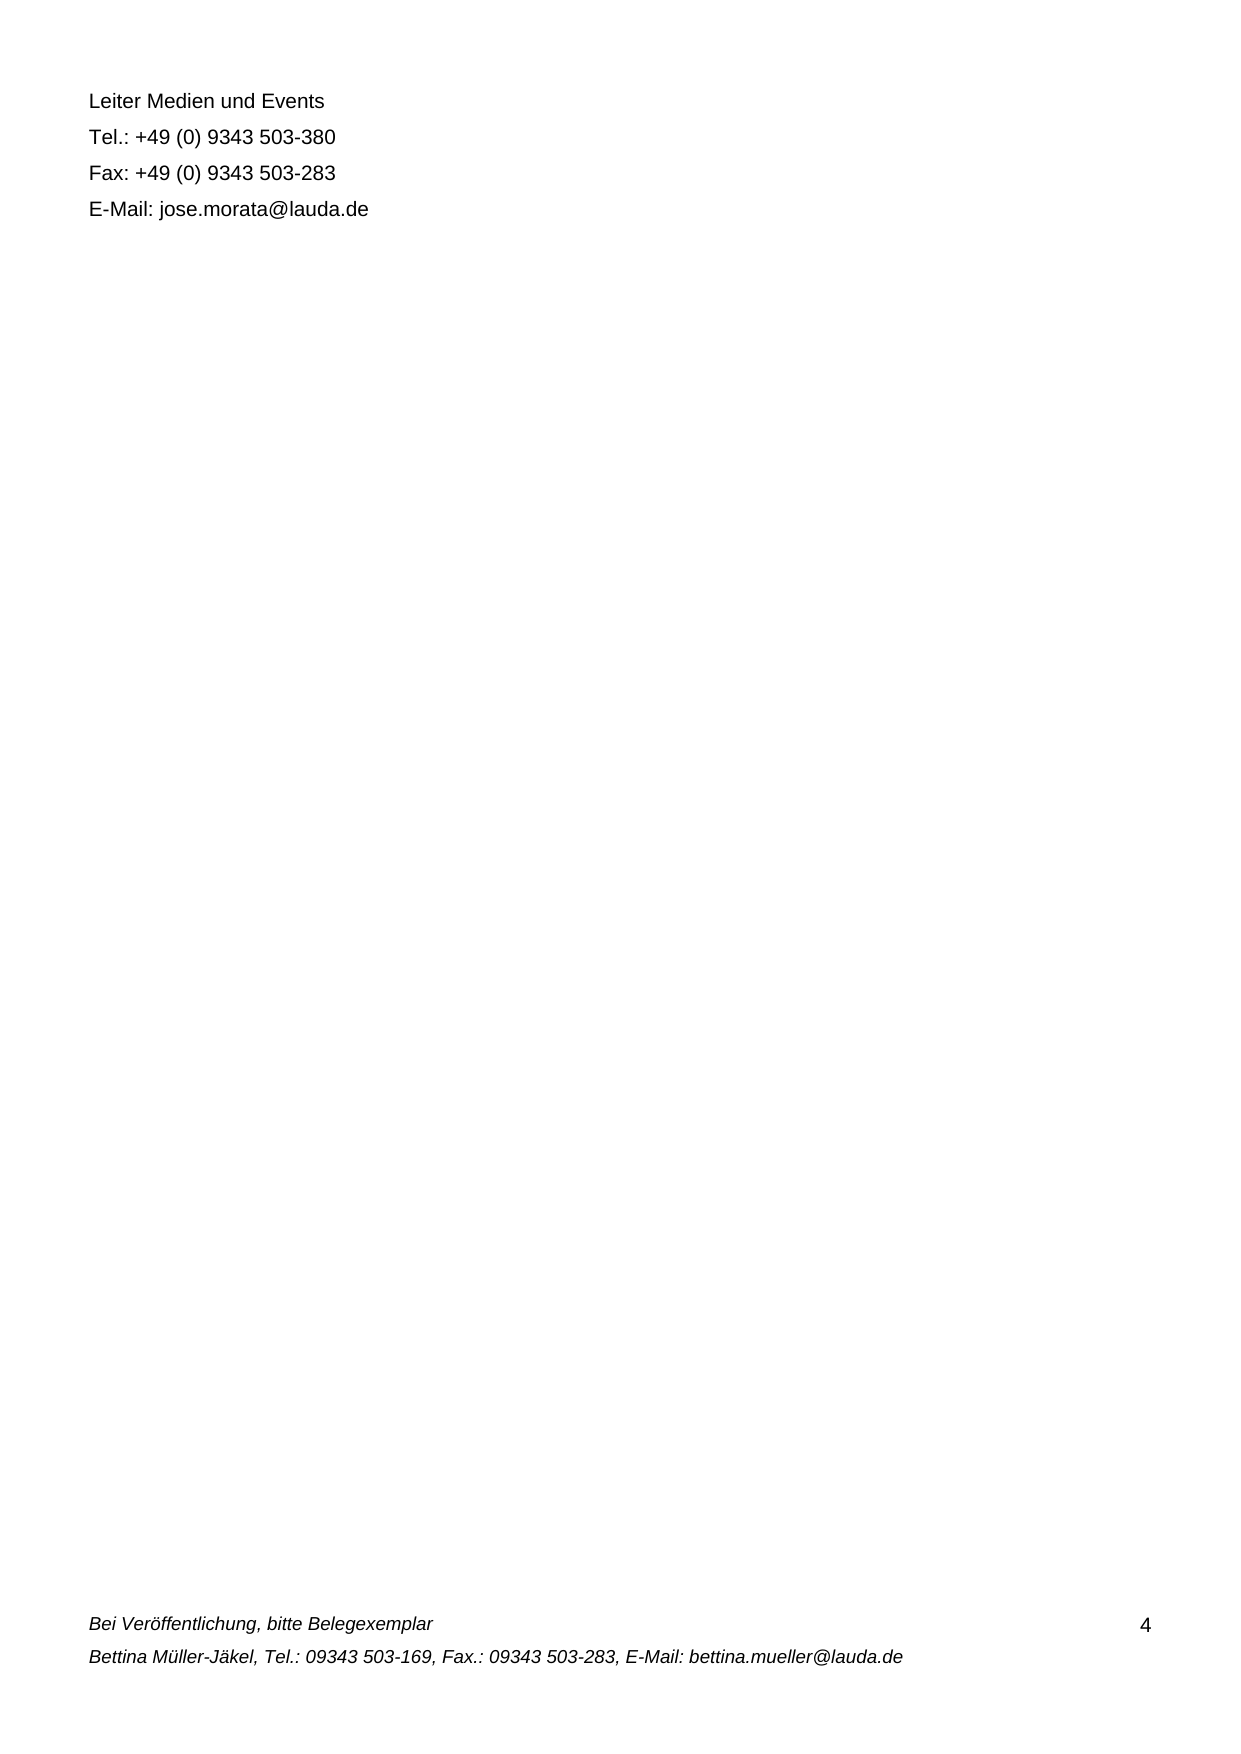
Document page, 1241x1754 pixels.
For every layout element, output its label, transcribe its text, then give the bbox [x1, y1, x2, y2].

text Fax: +49 (0) 9343 503-283 [89, 161, 1152, 184]
text Leiter Medien und Events [89, 89, 1152, 113]
text Tel.: +49 (0) 9343 503-380 [89, 124, 1152, 148]
text E-Mail: jose.morata@lauda.de [89, 196, 1152, 220]
